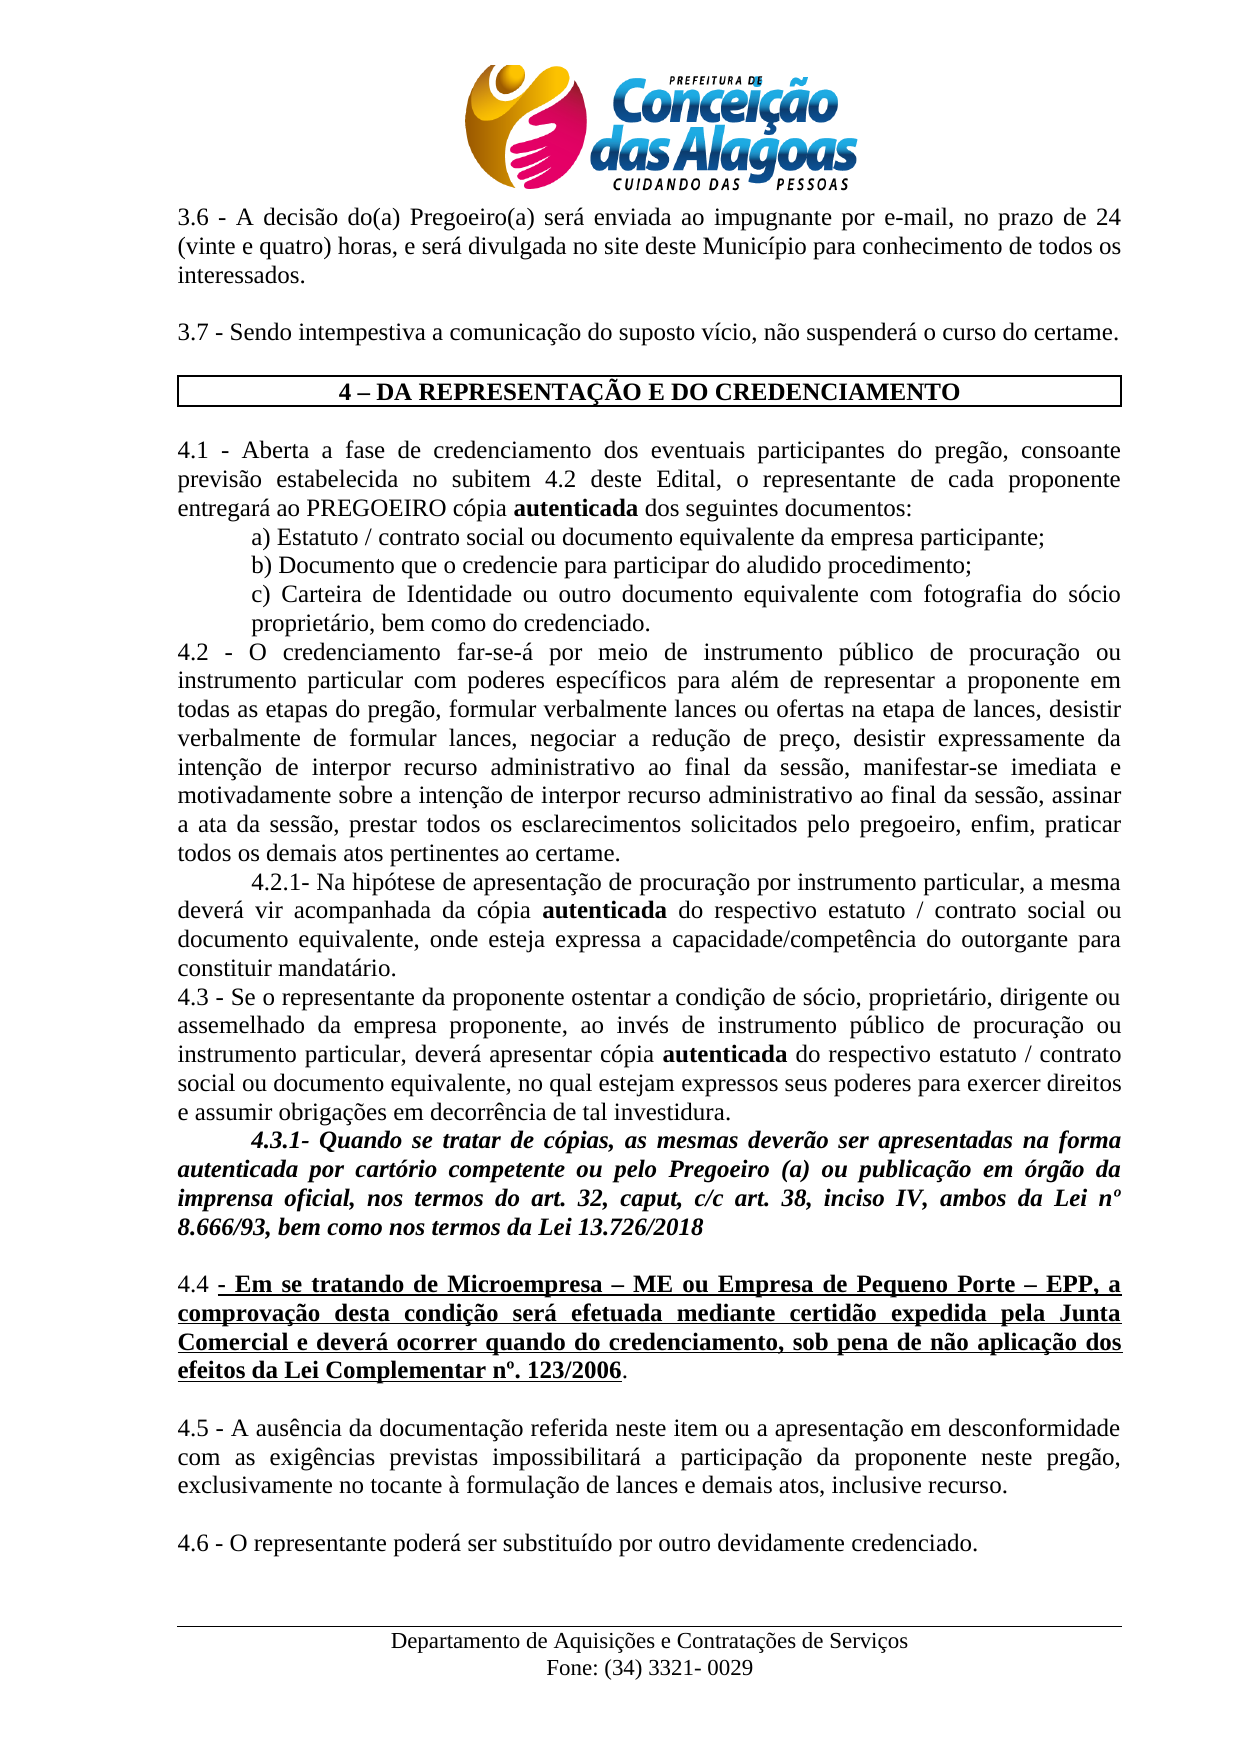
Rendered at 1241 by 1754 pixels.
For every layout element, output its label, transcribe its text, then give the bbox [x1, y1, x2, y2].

text 4.1 - Aberta a fase de credenciamento dos eventuais participantes do pregão, consoante previsão estabelecida no subitem 4.2 deste Edital, o representante de cada proponente entregará ao PREGOEIRO cópia autenticada dos seguintes documentos: [177, 436, 1122, 522]
text 3.7 - Sendo intempestiva a comunicação do suposto vício, não suspenderá o curso do certame. [177, 317, 1122, 346]
text 4.5 - A ausência da documentação referida neste item ou a apresentação em desconformidade com as exigências previstas impossibilitará a participação da proponente neste pregão, exclusivamente no tocante à formulação de lances e demais atos, inclusive recurso. [177, 1413, 1122, 1499]
text 4.4 - Em se tratando de Microempresa – ME ou Empresa de Pequeno Porte – EPP, a comprovação desta condição será efetuada mediante certidão expedida pela Junta Comercial e deverá ocorrer quando do credenciamento, sob pena de não aplicação dos efeitos da Lei Complementar nº. 123/2006. [177, 1324, 1122, 1352]
text 4.3.1- Quando se tratar de cópias, as mesmas deverão ser apresentadas na forma autenticada por cartório competente ou pelo Pregoeiro (a) ou publicação em órgão da imprensa oficial, nos termos do art. 32, caput, c/c art. 38, inciso IV, ambos da Lei nº 8.666/93, bem como nos termos da Lei 13.726/2018 [177, 1126, 1122, 1241]
text 4.2.1- Na hipótese de apresentação de procuração por instrumento particular, a mesma deverá vir acompanhada da cópia autenticada do respectivo estatuto / contrato social ou documento equivalente, onde esteja expressa a capacidade/competência do outorgante para constituir mandatário. [177, 867, 1122, 982]
text 4.3 - Se o representante da proponente ostentar a condição de sócio, proprietário, dirigente ou assemelhado da empresa proponente, ao invés de instrumento público de procuração ou instrumento particular, deverá apresentar cópia autenticada do respectivo estatuto / contrato social ou documento equivalente, no qual estejam expressos seus poderes para exercer direitos e assumir obrigações em decorrência de tal investidura. [177, 982, 1122, 1126]
text 4.2 - O credenciamento far-se-á por meio de instrumento público de procuração ou instrumento particular com poderes específicos para além de representar a proponente em todas as etapas do pregão, formular verbalmente lances ou ofertas na etapa de lances, desistir verbalmente de formular lances, negociar a redução de preço, desistir expressamente da intenção de interpor recurso administrativo ao final da sessão, manifestar-se imediata e motivadamente sobre a intenção de interpor recurso administrativo ao final da sessão, assinar a ata da sessão, prestar todos os esclarecimentos solicitados pelo pregoeiro, enfim, praticar todos os demais atos pertinentes ao certame. [177, 637, 1122, 867]
text a) Estatuto / contrato social ou documento equivalente da empresa participante; [177, 522, 1122, 551]
text 4.6 - O representante poderá ser substituído por outro devidamente credenciado. [177, 1528, 1122, 1557]
text 4.4 - Em se tratando de Microempresa – ME ou Empresa de Pequeno Porte – EPP, a comprovação desta condição será efetuada mediante certidão expedida pela Junta Comercial e deverá ocorrer quando do credenciamento, sob pena de não aplicação dos efeitos da Lei Complementar nº. 123/2006. [177, 1353, 1122, 1384]
text c) Carteira de Identidade ou outro documento equivalente com fotografia do sócio proprietário, bem como do credenciado. [251, 579, 1122, 637]
text 4.4 - Em se tratando de Microempresa – ME ou Empresa de Pequeno Porte – EPP, a comprovação desta condição será efetuada mediante certidão expedida pela Junta Comercial e deverá ocorrer quando do credenciamento, sob pena de não aplicação dos efeitos da Lei Complementar nº. 123/2006. [177, 1269, 1122, 1323]
text 3.6 - A decisão do(a) Pregoeiro(a) será enviada ao impugnante por e-mail, no prazo de 24 (vinte e quatro) horas, e será divulgada no site deste Município para conhecimento de todos os interessados. [177, 202, 1122, 289]
text 4 – DA REPRESENTAÇÃO E DO CREDENCIAMENTO [179, 377, 1120, 405]
text b) Documento que o credencie para participar do aludido procedimento; [177, 551, 1122, 579]
picture [437, 65, 862, 203]
